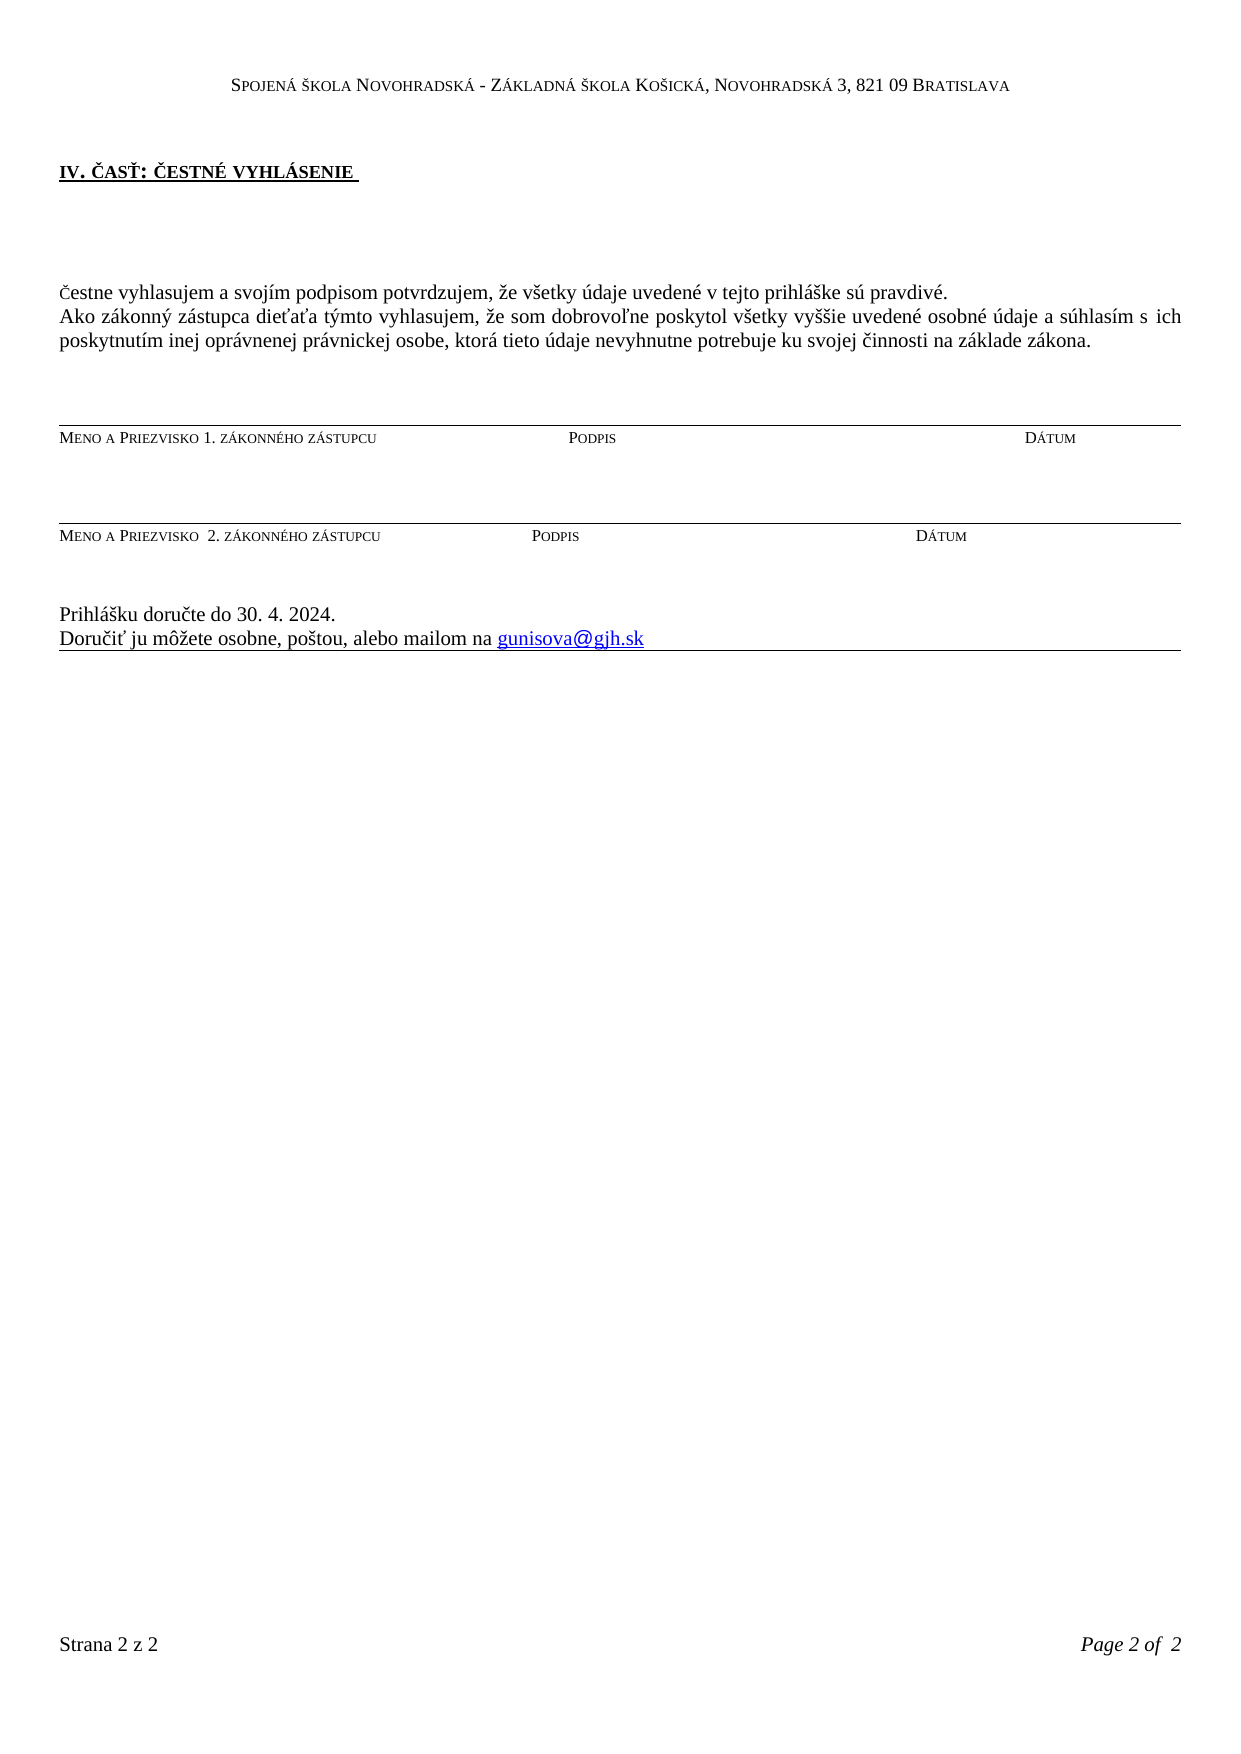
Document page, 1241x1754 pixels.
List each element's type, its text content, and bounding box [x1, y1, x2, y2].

text Čestne vyhlasujem a svojím podpisom potvrdzujem, že všetky údaje uvedené v tejto prihláške sú pravdivé. [59, 280, 1181, 304]
text Prihlášku doručte do 30. 4. 2024. [59, 602, 1181, 626]
text Ako zákonný zástupca dieťaťa týmto vyhlasujem, že som dobrovoľne poskytol všetky vyššie uvedené osobné údaje a súhlasím s ich poskytnutím inej oprávnenej právnickej osobe, ktorá tieto údaje nevyhnutne potrebuje ku svojej činnosti na základe zákona. [59, 304, 1181, 352]
text Meno a Priezvisko 2. zákonného zástupcu Podpis Dátum [59, 524, 1181, 545]
text iv. časť: čestné vyhlásenie [59, 158, 1181, 184]
text Meno a Priezvisko 1. zákonného zástupcu Podpis Dátum [59, 426, 1181, 447]
text Doručiť ju môžete osobne, poštou, alebo mailom na gunisova@gjh.sk [59, 626, 1181, 650]
